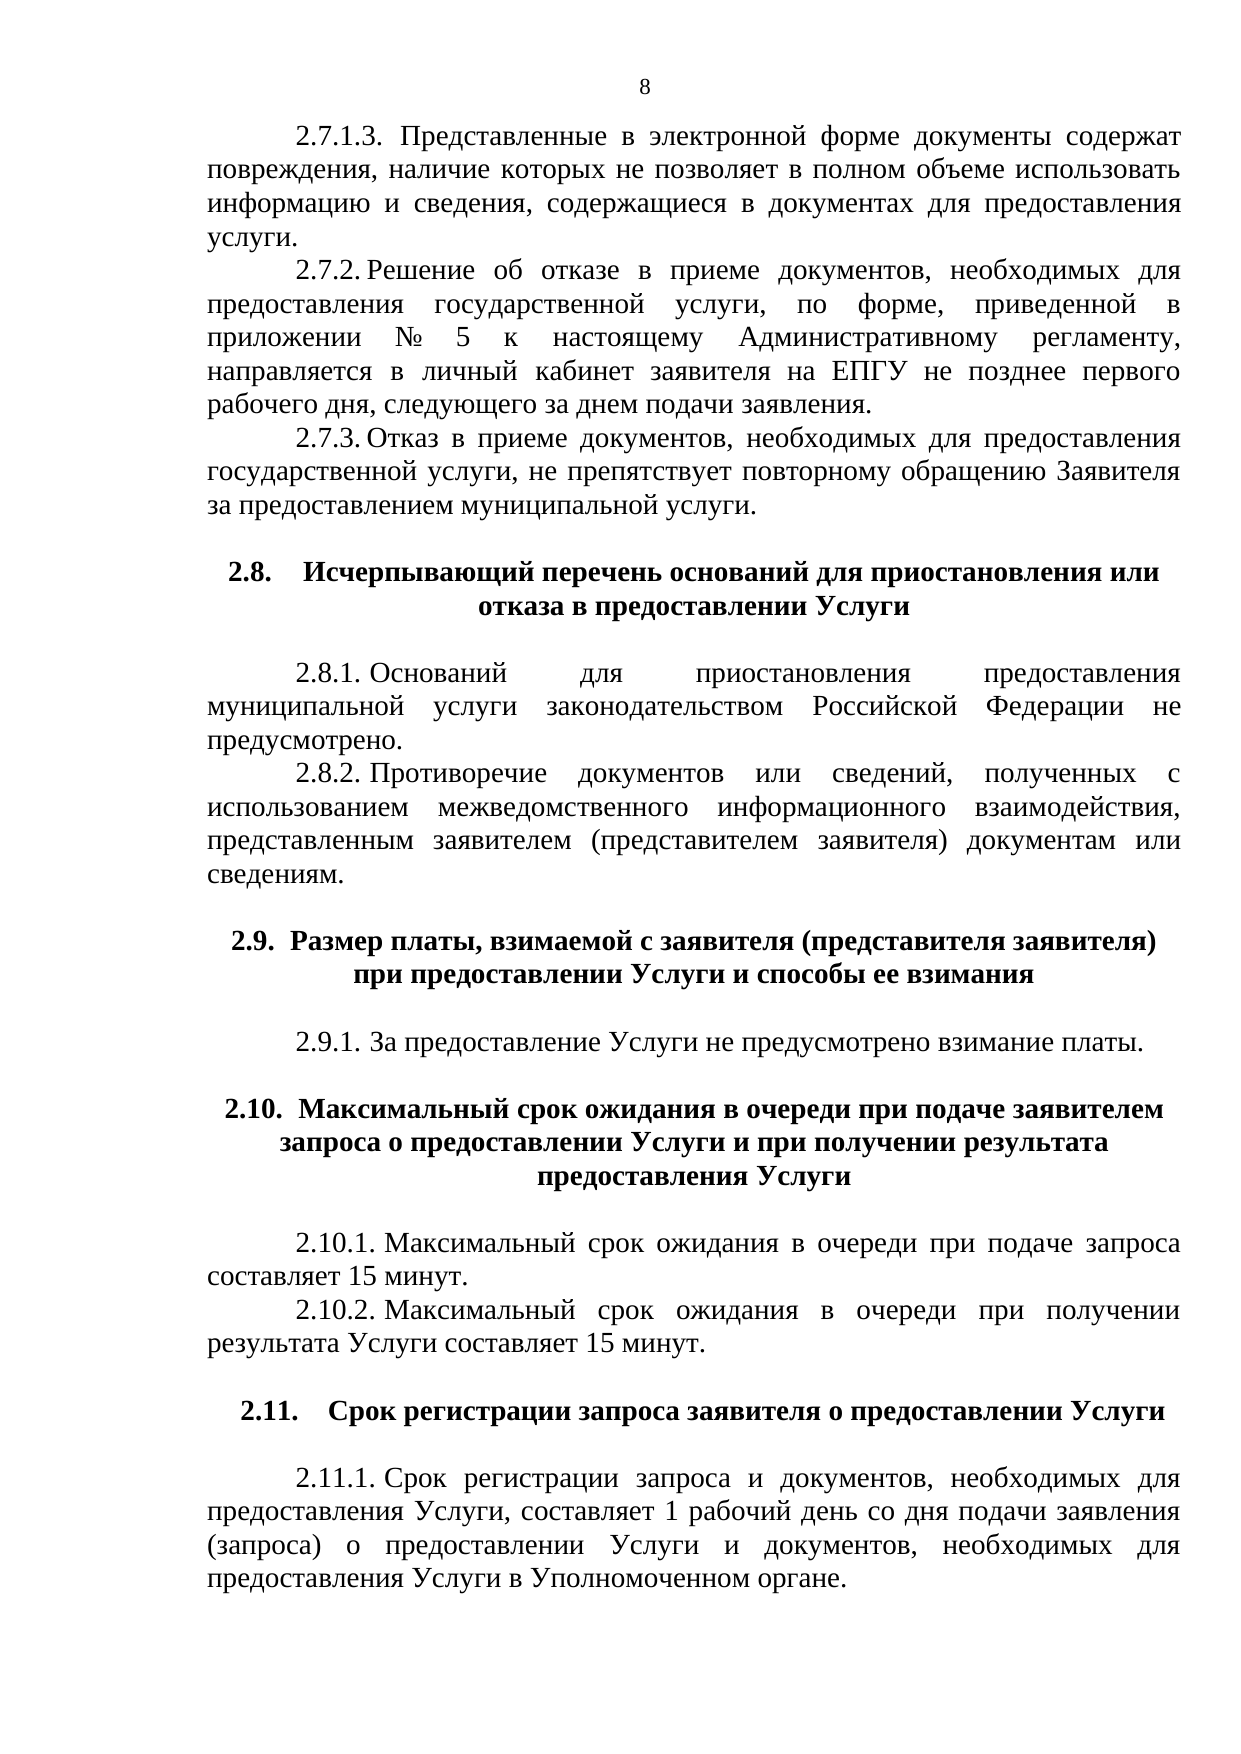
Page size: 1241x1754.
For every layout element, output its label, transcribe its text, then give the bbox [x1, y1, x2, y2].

list Исчерпывающий перечень оснований для приостановления или отказа в предоставлении Услуги [207, 554, 1181, 621]
subtitle Максимальный срок ожидания в очереди при подаче заявителем запроса о предоставлении Услуги и при получении результата предоставления Услуги [207, 1091, 1181, 1191]
list Представленные в электронной форме документы содержат повреждения, наличие которых не позволяет в полном объеме использовать информацию и сведения, содержащиеся в документах для предоставления услуги. [207, 118, 1181, 252]
list Оснований для приостановления предоставления муниципальной услуги законодательством Российской Федерации не предусмотрено. [207, 655, 1181, 755]
list Отказ в приеме документов, необходимых для предоставления государственной услуги, не препятствует повторному обращению Заявителя за предоставлением муниципальной услуги. [207, 420, 1181, 521]
list За предоставление Услуги не предусмотрено взимание платы. [207, 1024, 1181, 1057]
list Срок регистрации запроса заявителя о предоставлении Услуги [240, 1393, 1181, 1426]
list Противоречие документов или сведений, полученных с использованием межведомственного информационного взаимодействия, представленным заявителем (представителем заявителя) документам или сведениям. [207, 755, 1181, 889]
list Максимальный срок ожидания в очереди при получении результата Услуги составляет 15 минут. [207, 1292, 1181, 1359]
list Максимальный срок ожидания в очереди при подаче запроса составляет 15 минут. [207, 1225, 1181, 1292]
list Срок регистрации запроса и документов, необходимых для предоставления Услуги, составляет 1 рабочий день со дня подачи заявления (запроса) о предоставлении Услуги и документов, необходимых для предоставления Услуги в Уполномоченном органе. [207, 1460, 1181, 1594]
list Размер платы, взимаемой с заявителя (представителя заявителя) при предоставлении Услуги и способы ее взимания [207, 923, 1181, 990]
list Решение об отказе в приеме документов, необходимых для предоставления государственной услуги, по форме, приведенной в приложении № 5 к настоящему Административному регламенту, направляется в личный кабинет заявителя на ЕПГУ не позднее первого рабочего дня, следующего за днем подачи заявления. [207, 252, 1181, 420]
